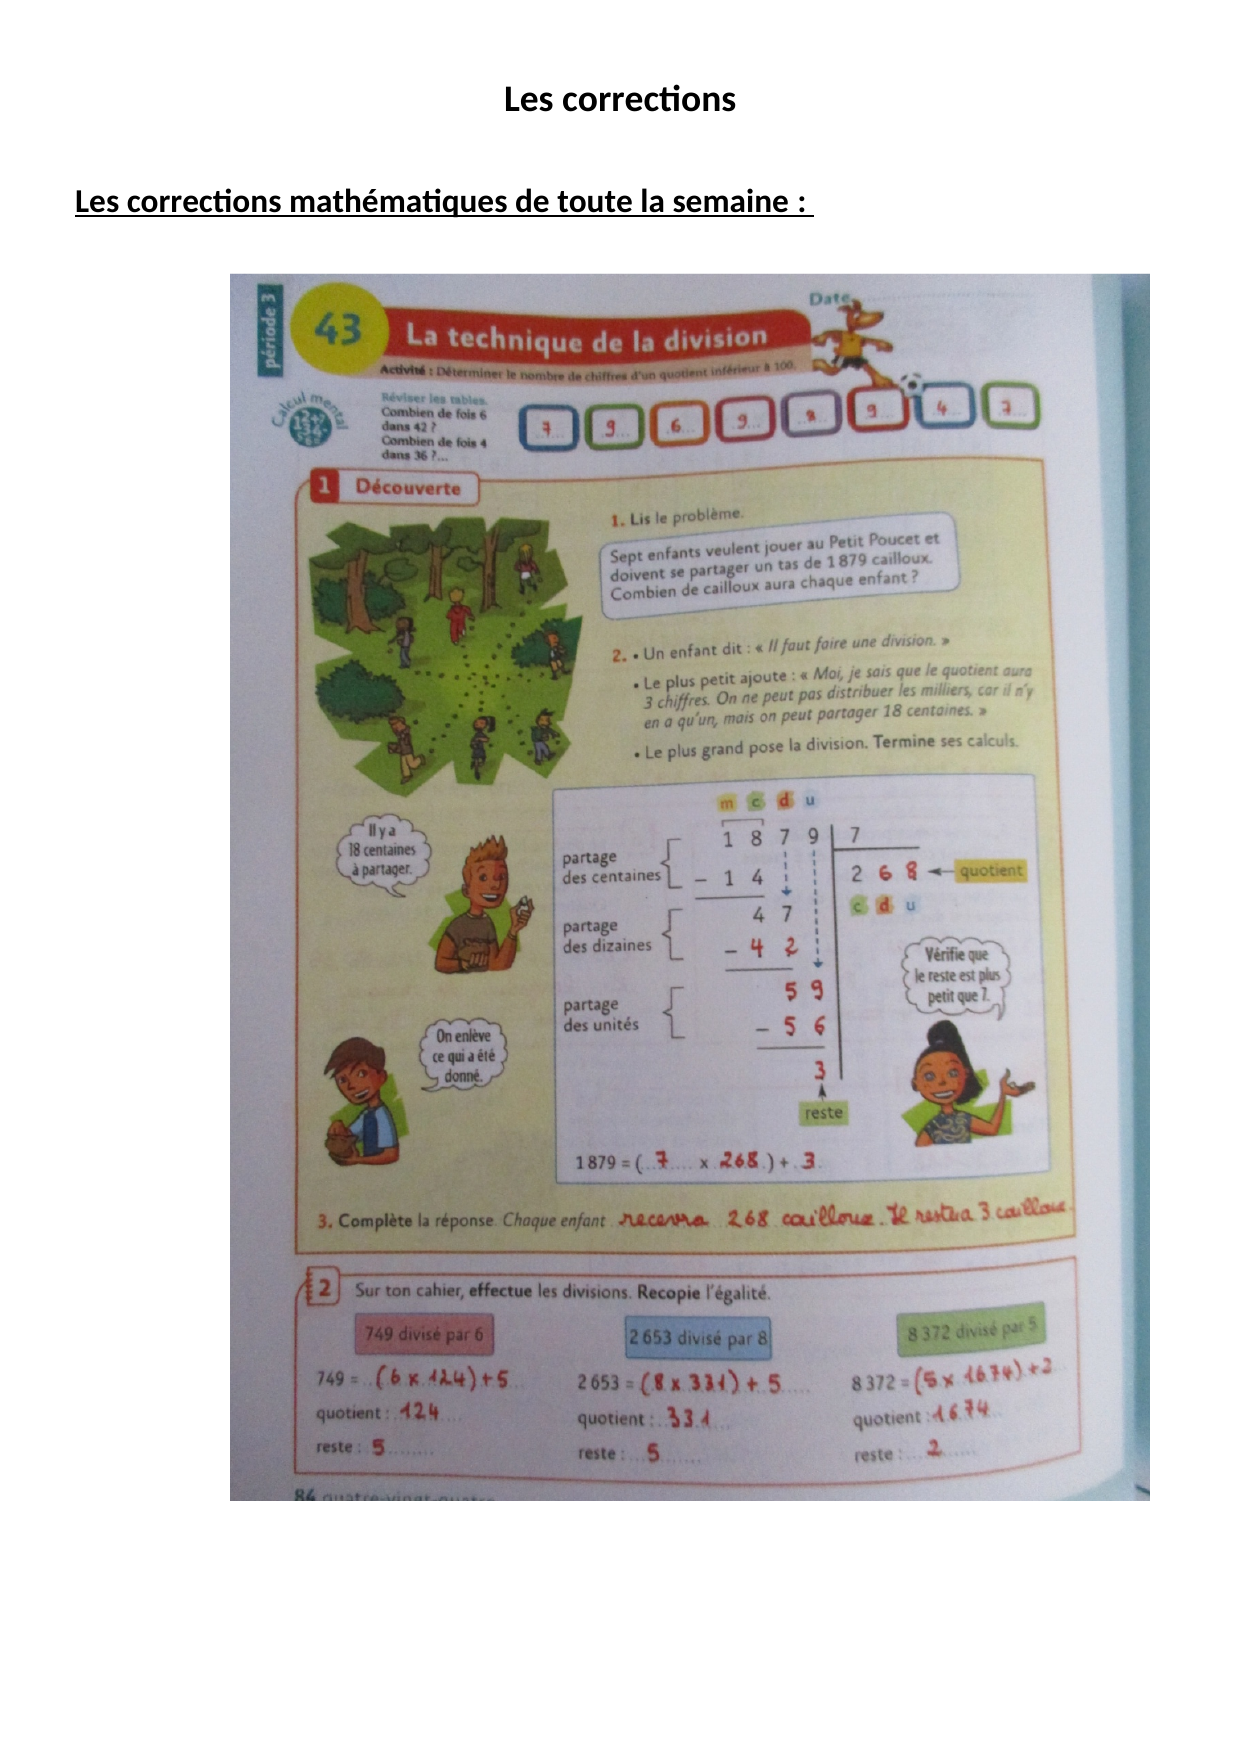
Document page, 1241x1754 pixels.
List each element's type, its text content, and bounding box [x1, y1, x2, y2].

text Les corrections mathématiques de toute la semaine : [75, 180, 1165, 221]
picture [231, 275, 1150, 1500]
text Les corrections [75, 75, 1165, 121]
